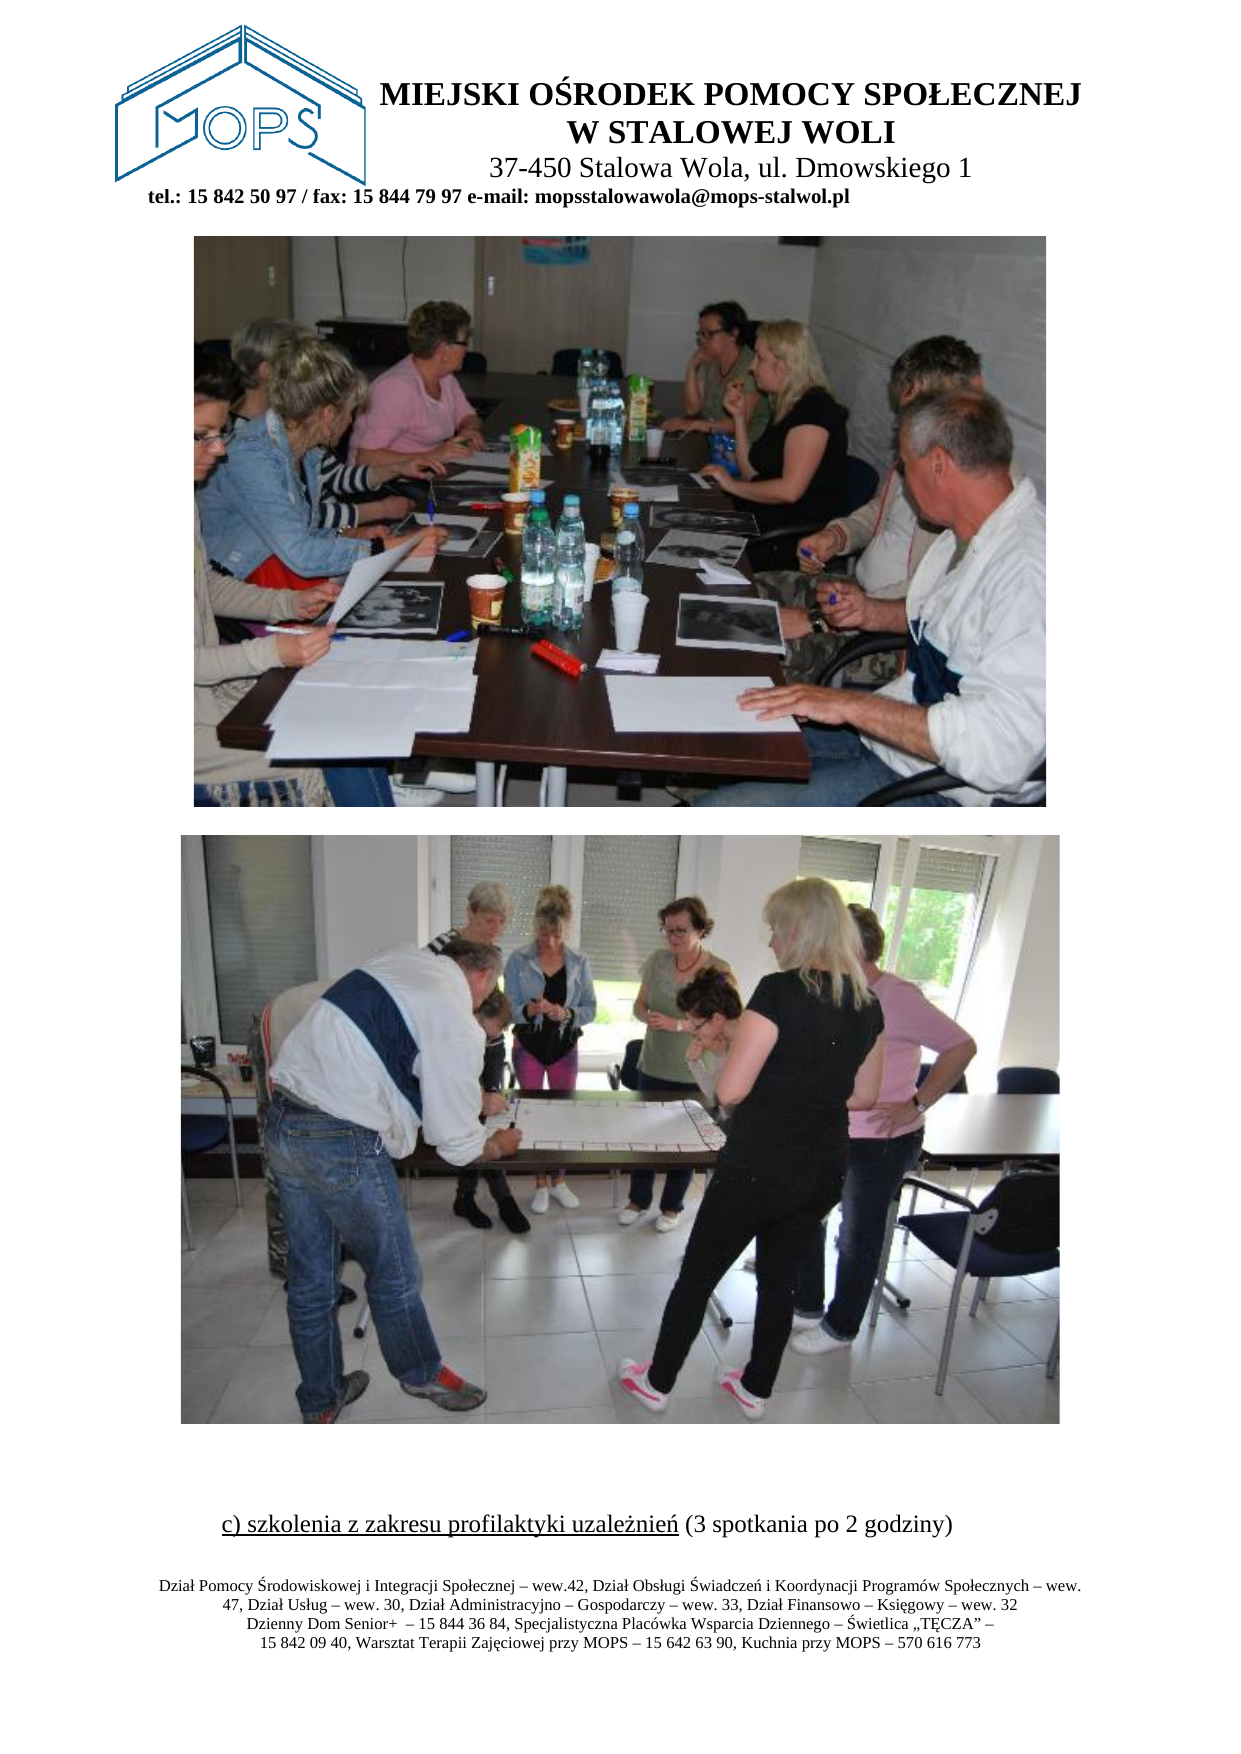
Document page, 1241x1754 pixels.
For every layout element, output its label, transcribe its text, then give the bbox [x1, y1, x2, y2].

picture [193, 236, 1047, 807]
text c) szkolenia z zakresu profilaktyki uzależnień (3 spotkania po 2 godziny) [148, 1509, 1093, 1538]
picture [180, 835, 1060, 1424]
picture [112, 22, 366, 188]
